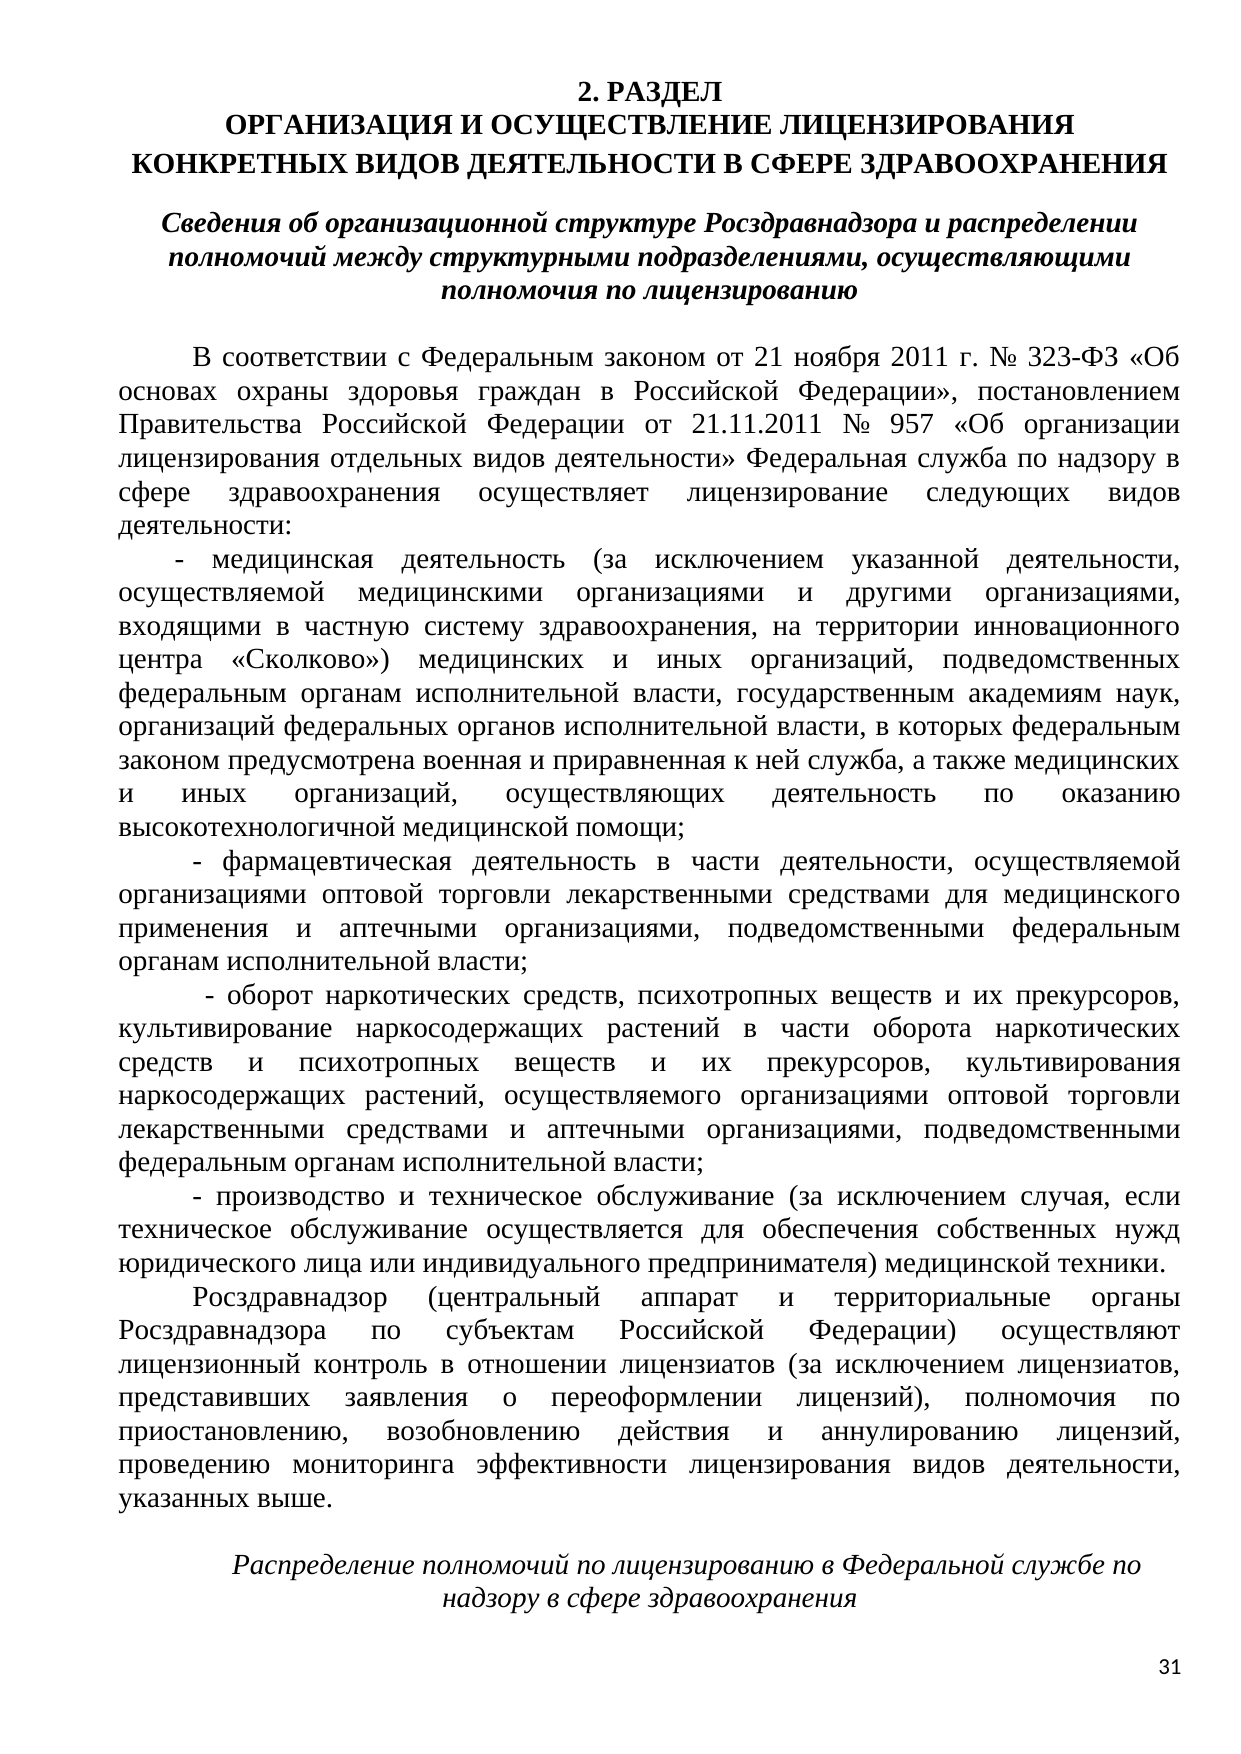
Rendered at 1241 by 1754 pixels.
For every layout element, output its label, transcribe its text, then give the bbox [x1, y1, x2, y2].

text Росздравнадзор (центральный аппарат и территориальные органы Росздравнадзора по субъектам Российской Федерации) осуществляют лицензионный контроль в отношении лицензиатов (за исключением лицензиатов, представивших заявления о переоформлении лицензий), полномочия по приостановлению, возобновлению действия и аннулированию лицензий, проведению мониторинга эффективности лицензирования видов деятельности, указанных выше. [118, 1279, 1181, 1513]
text Распределение полномочий по лицензированию в Федеральной службе по надзору в сфере здравоохранения [118, 1547, 1181, 1614]
text ОРГАНИЗАЦИЯ И ОСУЩЕСТВЛЕНИЕ ЛИЦЕНЗИРОВАНИЯ КОНКРЕТНЫХ ВИДОВ ДЕЯТЕЛЬНОСТИ В СФЕРЕ ЗДРАВООХРАНЕНИЯ [118, 107, 1181, 179]
text - производство и техническое обслуживание (за исключением случая, если техническое обслуживание осуществляется для обеспечения собственных нужд юридического лица или индивидуального предпринимателя) медицинской техники. [118, 1178, 1181, 1279]
text - оборот наркотических средств, психотропных веществ и их прекурсоров, культивирование наркосодержащих растений в части оборота наркотических средств и психотропных веществ и их прекурсоров, культивирования наркосодержащих растений, осуществляемого организациями оптовой торговли лекарственными средствами и аптечными организациями, подведомственными федеральным органам исполнительной власти; [118, 977, 1181, 1178]
text Сведения об организационной структуре Росздравнадзора и распределении полномочий между структурными подразделениями, осуществляющими полномочия по лицензированию [118, 205, 1181, 306]
text - медицинская деятельность (за исключением указанной деятельности, осуществляемой медицинскими организациями и другими организациями, входящими в частную систему здравоохранения, на территории инновационного центра «Сколково») медицинских и иных организаций, подведомственных федеральным органам исполнительной власти, государственным академиям наук, организаций федеральных органов исполнительной власти, в которых федеральным законом предусмотрена военная и приравненная к ней служба, а также медицинских и иных организаций, осуществляющих деятельность по оказанию высокотехнологичной медицинской помощи; [118, 541, 1181, 843]
subtitle 2. РАЗДЕЛ [118, 74, 1181, 107]
text В соответствии с Федеральным законом от 21 ноября 2011 г. № 323-ФЗ «Об основах охраны здоровья граждан в Российской Федерации», постановлением Правительства Российской Федерации от 21.11.2011 № 957 «Об организации лицензирования отдельных видов деятельности» Федеральная служба по надзору в сфере здравоохранения осуществляет лицензирование следующих видов деятельности: [118, 339, 1181, 541]
text - фармацевтическая деятельность в части деятельности, осуществляемой организациями оптовой торговли лекарственными средствами для медицинского применения и аптечными организациями, подведомственными федеральным органам исполнительной власти; [118, 843, 1181, 977]
